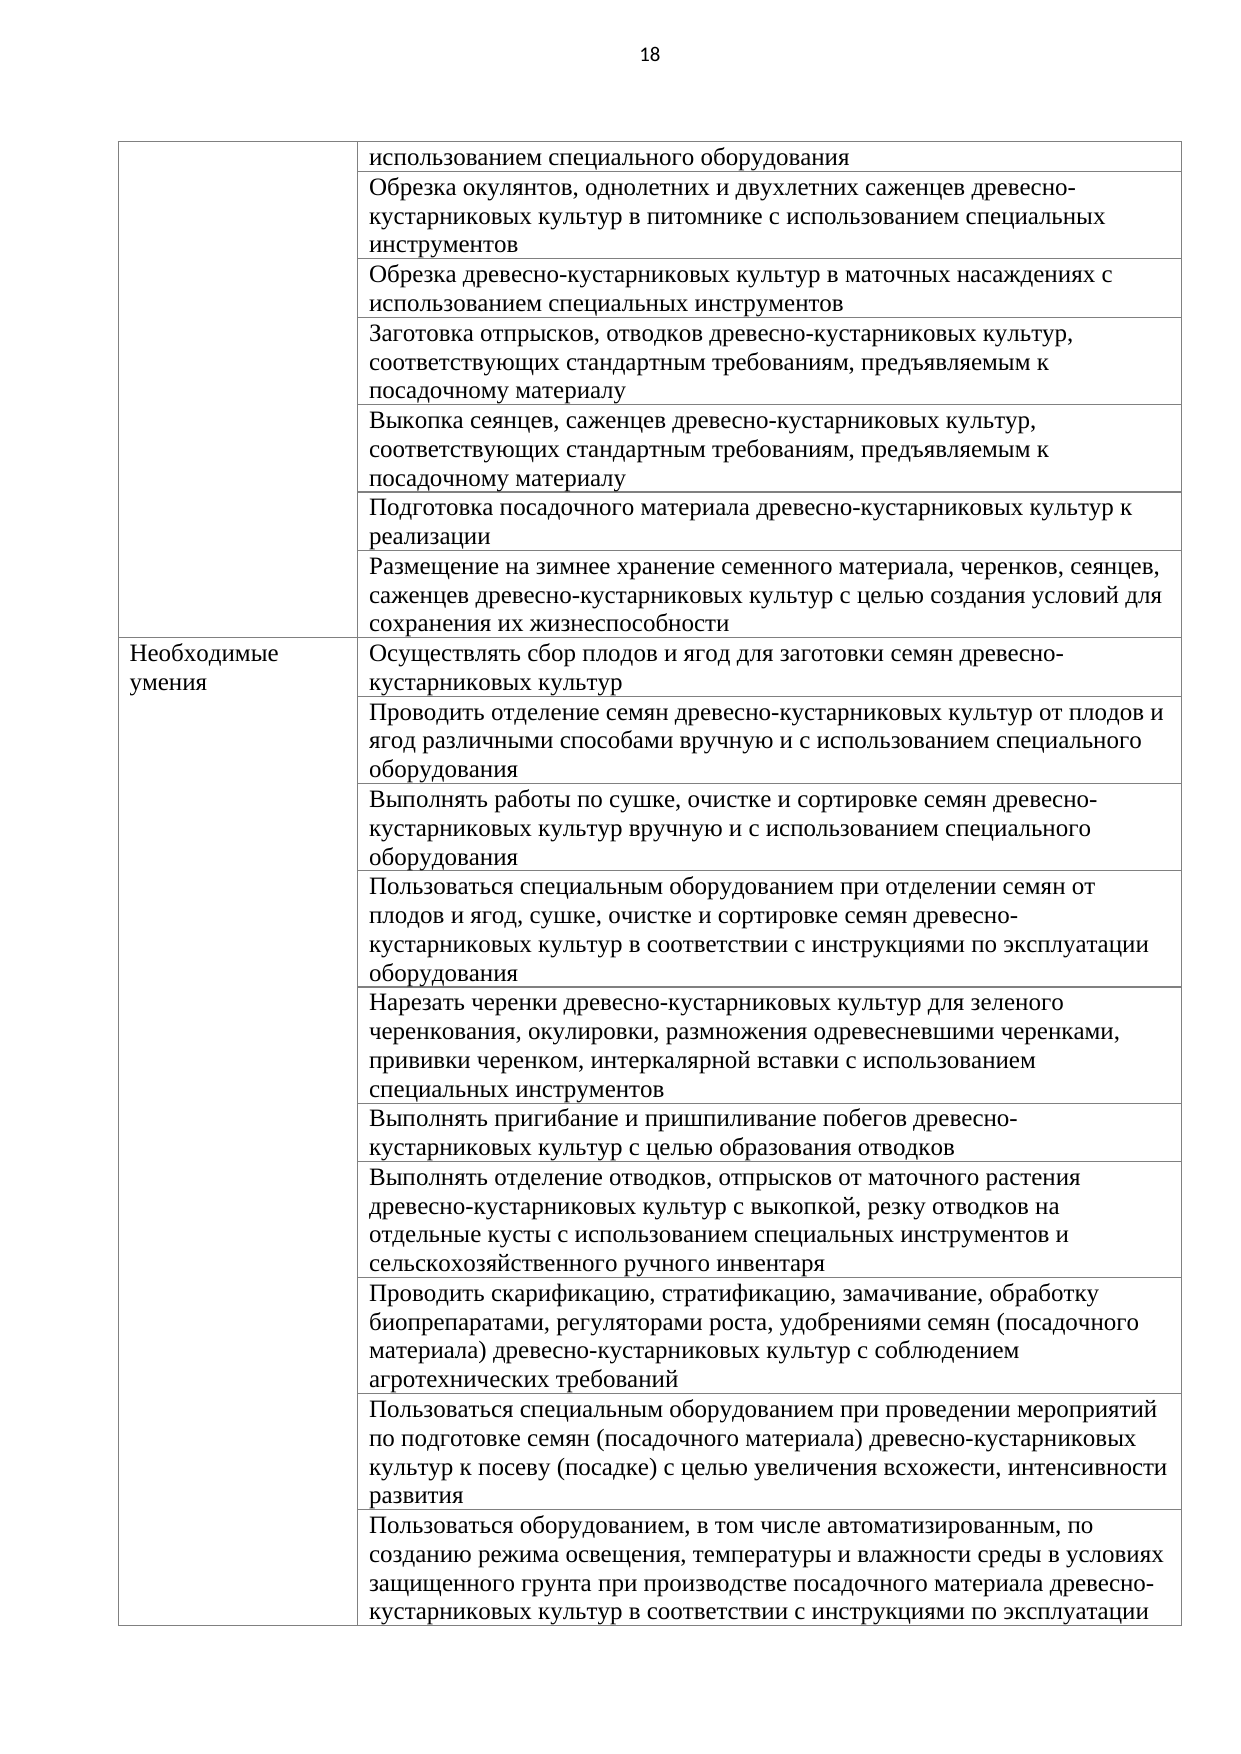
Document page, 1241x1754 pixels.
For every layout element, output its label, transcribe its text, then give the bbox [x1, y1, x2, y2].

table_cell Выкопка сеянцев, саженцев древесно-кустарниковых культур, соответствующих стандартным требованиям, предъявляемым к посадочному материалу [358, 405, 1181, 491]
table_cell Заготовка отпрысков, отводков древесно-кустарниковых культур, соответствующих стандартным требованиям, предъявляемым к посадочному материалу [358, 318, 1181, 404]
table_cell Выполнять отделение отводков, отпрысков от маточного растения древесно-кустарниковых культур с выкопкой, резку отводков на отдельные кусты с использованием специальных инструментов и сельскохозяйственного ручного инвентаря [358, 1162, 1181, 1277]
table_cell Проводить отделение семян древесно-кустарниковых культур от плодов и ягод различными способами вручную и с использованием специального оборудования [358, 697, 1181, 783]
table_cell Проводить скарификацию, стратификацию, замачивание, обработку биопрепаратами, регуляторами роста, удобрениями семян (посадочного материала) древесно-кустарниковых культур с соблюдением агротехнических требований [358, 1278, 1181, 1393]
table_cell Необходимые умения [119, 638, 357, 1625]
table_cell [358, 142, 1181, 171]
table_cell Обрезка окулянтов, однолетних и двухлетних саженцев древесно-кустарниковых культур в питомнике с использованием специальных инструментов [358, 172, 1181, 258]
table_cell Выполнять работы по сушке, очистке и сортировке семян древесно-кустарниковых культур вручную и с использованием специального оборудования [358, 784, 1181, 870]
table_cell Обрезка древесно-кустарниковых культур в маточных насаждениях с использованием специальных инструментов [358, 259, 1181, 317]
table_cell Осуществлять сбор плодов и ягод для заготовки семян древесно-кустарниковых культур [358, 638, 1181, 696]
table_cell Пользоваться специальным оборудованием при отделении семян от плодов и ягод, сушке, очистке и сортировке семян древесно-кустарниковых культур в соответствии с инструкциями по эксплуатации оборудования [358, 871, 1181, 986]
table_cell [358, 1510, 1181, 1625]
table_cell Пользоваться специальным оборудованием при проведении мероприятий по подготовке семян (посадочного материала) древесно-кустарниковых культур к посеву (посадке) с целью увеличения всхожести, интенсивности развития [358, 1394, 1181, 1509]
table_cell Подготовка посадочного материала древесно-кустарниковых культур к реализации [358, 493, 1181, 550]
table_cell Размещение на зимнее хранение семенного материала, черенков, сеянцев, саженцев древесно-кустарниковых культур с целью создания условий для сохранения их жизнеспособности [358, 551, 1181, 637]
table_cell Нарезать черенки древесно-кустарниковых культур для зеленого черенкования, окулировки, размножения одревесневшими черенками, прививки черенком, интеркалярной вставки с использованием специальных инструментов [358, 988, 1181, 1102]
table_cell Выполнять пригибание и пришпиливание побегов древесно-кустарниковых культур с целью образования отводков [358, 1104, 1181, 1161]
